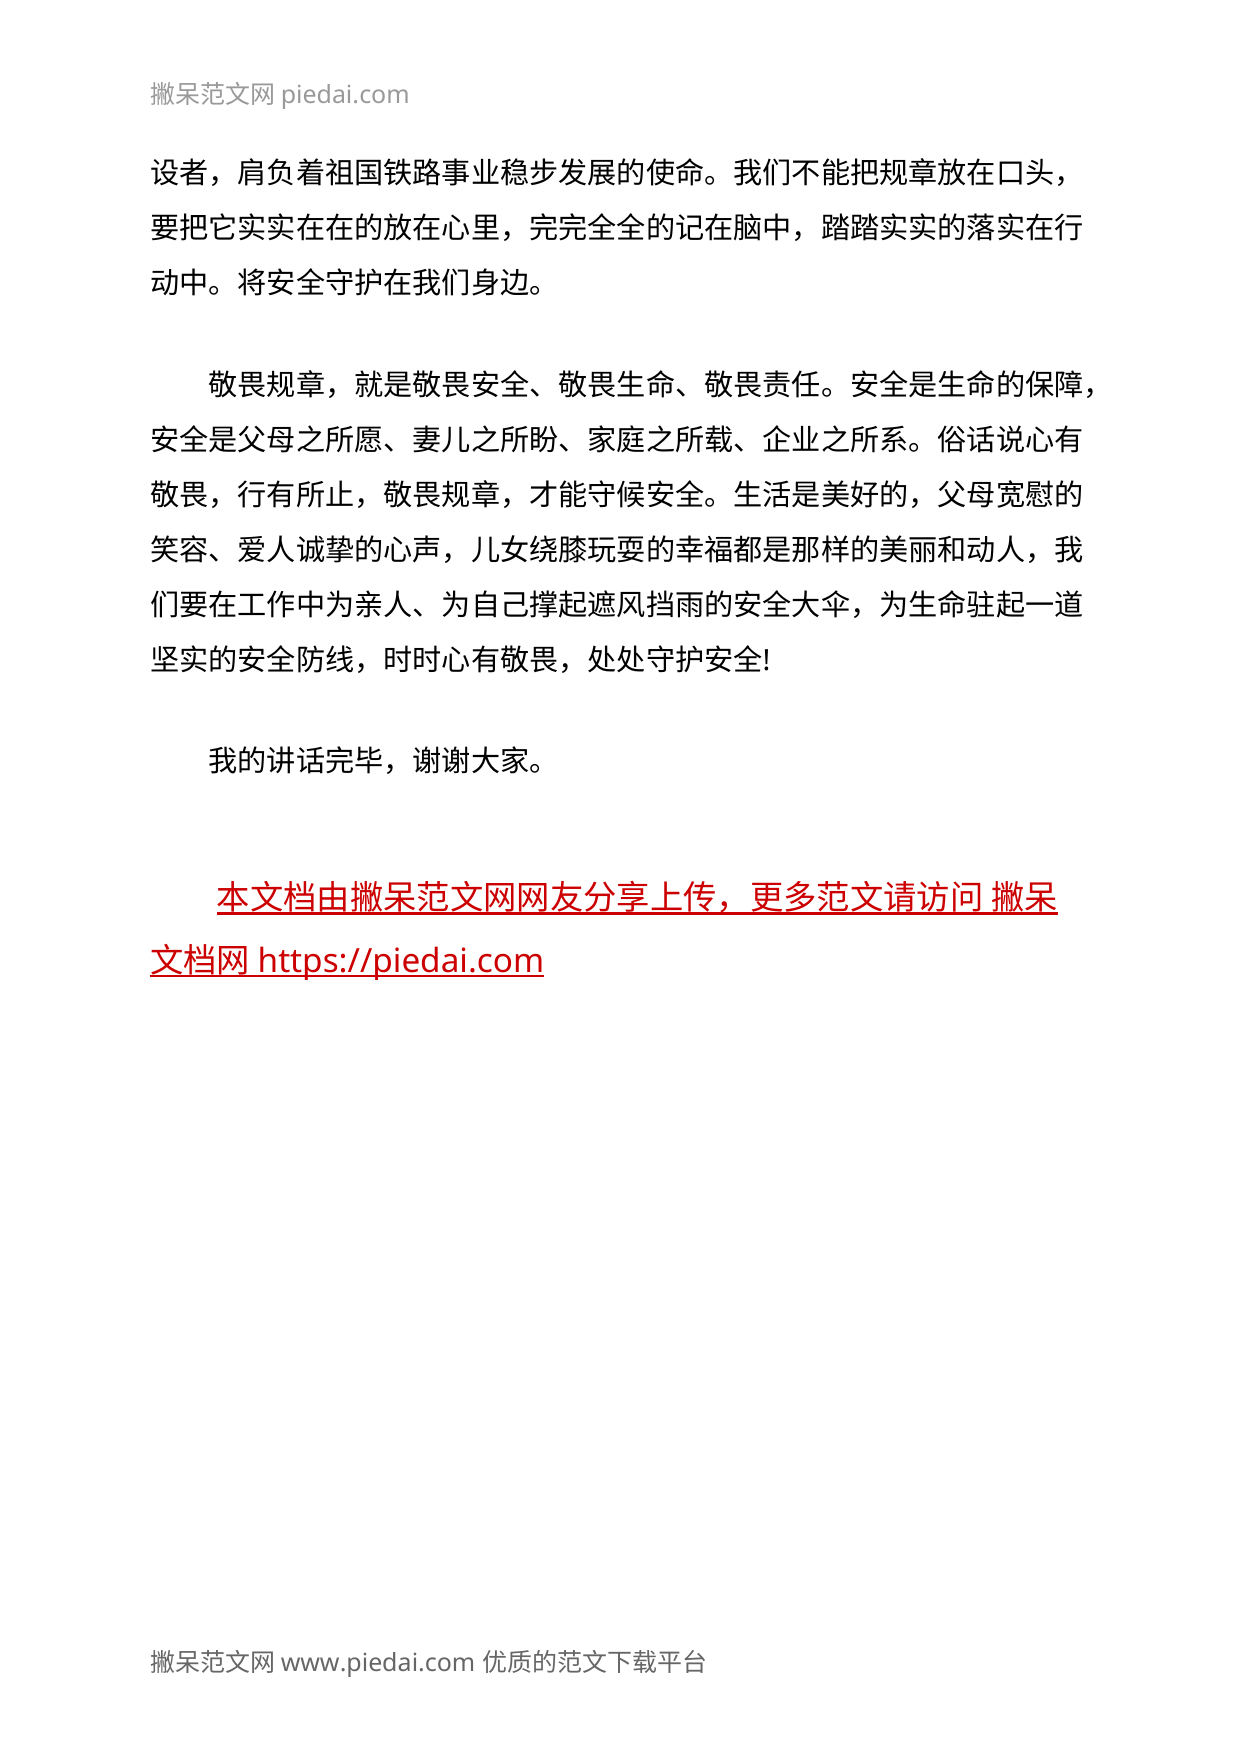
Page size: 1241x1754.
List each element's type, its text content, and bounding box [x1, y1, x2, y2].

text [150, 150, 1090, 302]
text 我的讲话完毕，谢谢大家。 [150, 738, 1090, 780]
text 敬畏规章，就是敬畏安全、敬畏生命、敬畏责任。安全是生命的保障，安全是父母之所愿、妻儿之所盼、家庭之所载、企业之所系。俗话说心有敬畏，行有所止，敬畏规章，才能守候安全。生活是美好的，父母宽慰的笑容、爱人诚挚的心声，儿女绕膝玩耍的幸福都是那样的美丽和动人，我们要在工作中为亲人、为自己撑起遮风挡雨的安全大伞，为生命驻起一道坚实的安全防线，时时心有敬畏，处处守护安全! [150, 362, 1090, 678]
text 本文档由撇呆范文网网友分享上传，更多范文请访问 撇呆文档网 https://piedai.com [150, 871, 1090, 982]
